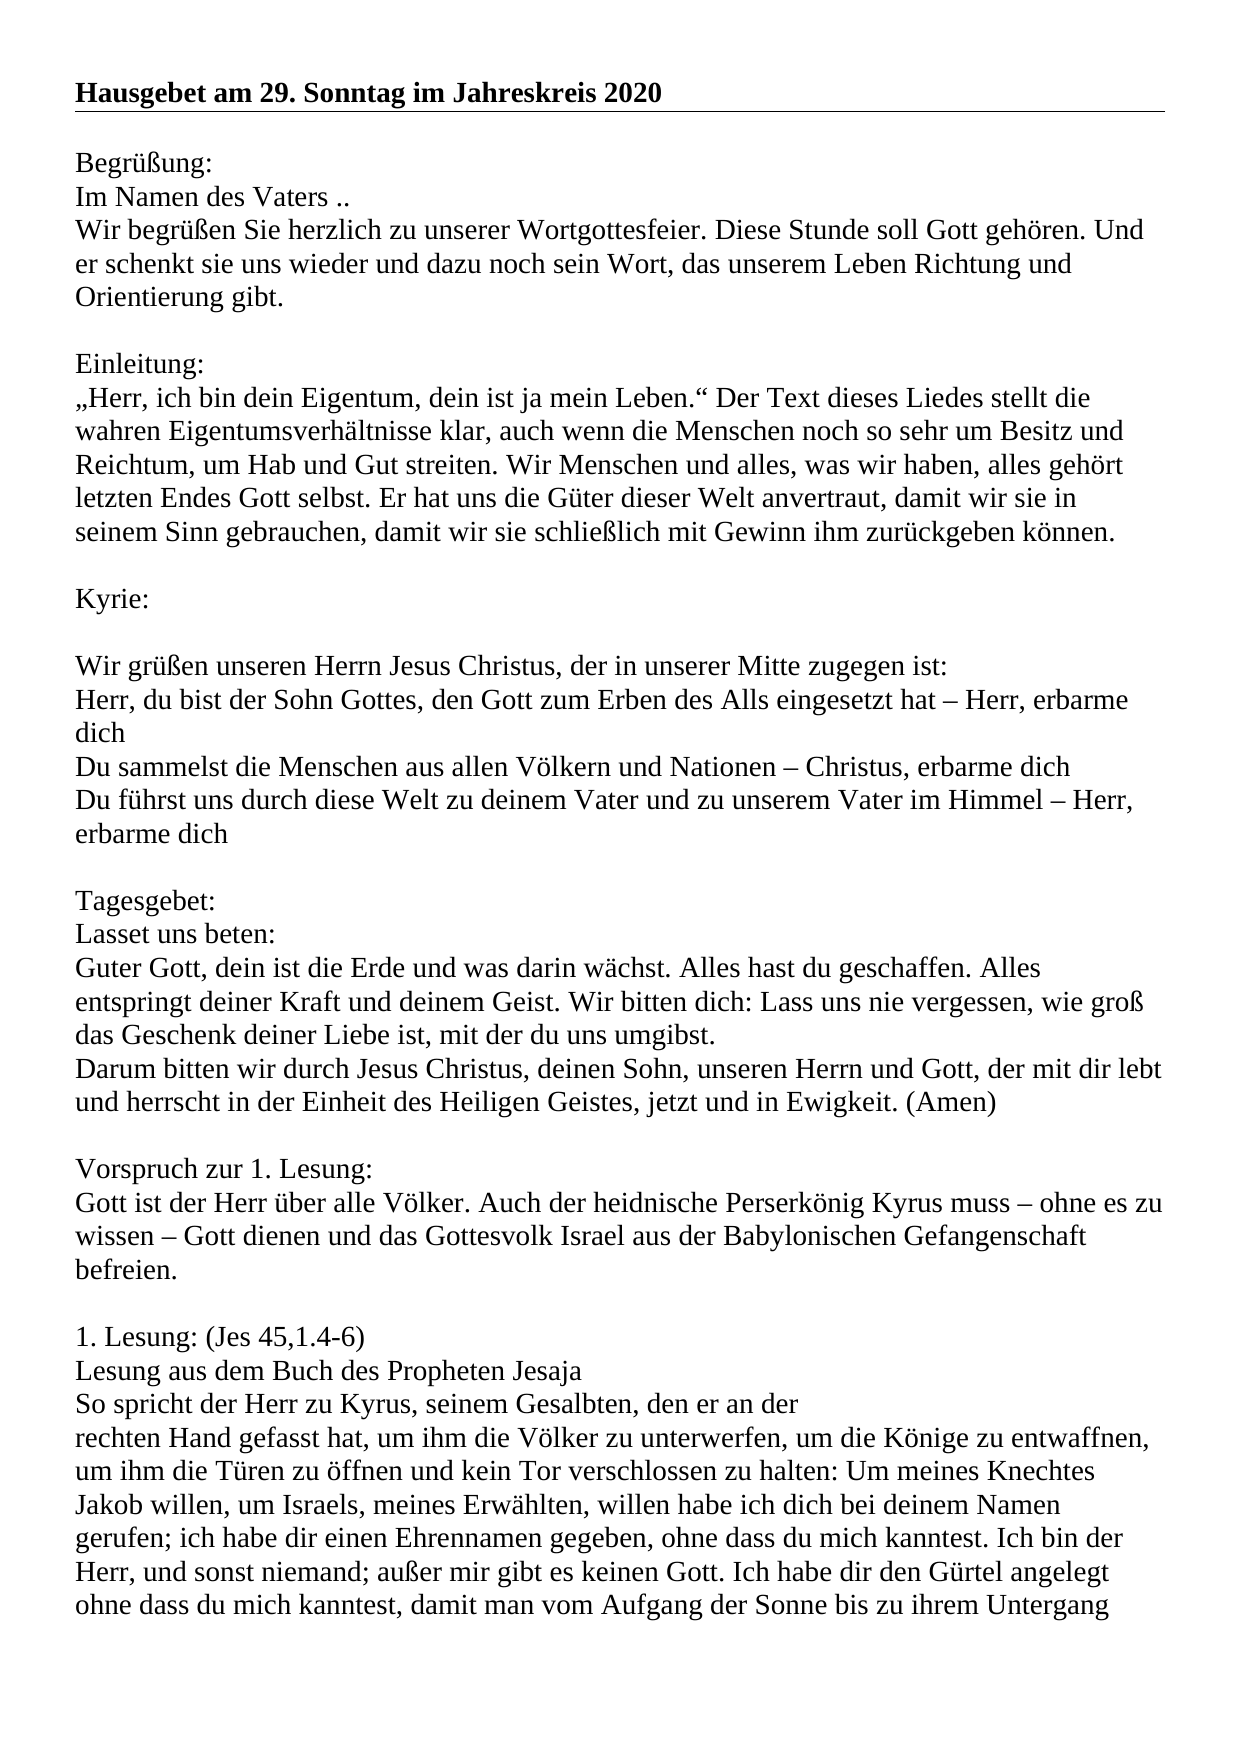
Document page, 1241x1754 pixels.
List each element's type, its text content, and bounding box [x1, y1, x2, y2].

text „Herr, ich bin dein Eigentum, dein ist ja mein Leben.“ Der Text dieses Liedes stellt die wahren Eigentumsverhältnisse klar, auch wenn die Menschen noch so sehr um Besitz und Reichtum, um Hab und Gut streiten. Wir Menschen und alles, was wir haben, alles gehört letzten Endes Gott selbst. Er hat uns die Güter dieser Welt anvertraut, damit wir sie in seinem Sinn gebrauchen, damit wir sie schließlich mit Gewinn ihm zurückgeben können. [75, 380, 1165, 548]
text Darum bitten wir durch Jesus Christus, deinen Sohn, unseren Herrn und Gott, der mit dir lebt und herrscht in der Einheit des Heiligen Geistes, jetzt und in Ewigkeit. (Amen) [75, 1051, 1165, 1118]
text Wir begrüßen Sie herzlich zu unserer Wortgottesfeier. Diese Stunde soll Gott gehören. Und er schenkt sie uns wieder und dazu noch sein Wort, das unserem Leben Richtung und Orientierung gibt. [75, 212, 1165, 313]
text Wir grüßen unseren Herrn Jesus Christus, der in unserer Mitte zugegen ist: [75, 648, 1165, 682]
text Im Namen des Vaters .. [75, 179, 1165, 212]
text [75, 1420, 1165, 1621]
text Lasset uns beten: [75, 917, 1165, 950]
text Hausgebet am 29. Sonntag im Jahreskreis 2020 [75, 75, 1165, 111]
text Du sammelst die Menschen aus allen Völkern und Nationen – Christus, erbarme dich [75, 749, 1165, 782]
text Du führst uns durch diese Welt zu deinem Vater und zu unserem Vater im Himmel – Herr, erbarme dich [75, 782, 1165, 849]
text Vorspruch zur 1. Lesung: [75, 1151, 1165, 1185]
text Lesung aus dem Buch des Propheten Jesaja [75, 1353, 1165, 1386]
text Kyrie: [75, 581, 1165, 615]
text Guter Gott, dein ist die Erde und was darin wächst. Alles hast du geschaffen. Alles entspringt deiner Kraft und deinem Geist. Wir bitten dich: Lass uns nie vergessen, wie groß das Geschenk deiner Liebe ist, mit der du uns umgibst. [75, 950, 1165, 1051]
text Einleitung: [75, 346, 1165, 380]
text Begrüßung: [75, 145, 1165, 179]
text Gott ist der Herr über alle Völker. Auch der heidnische Perserkönig Kyrus muss – ohne es zu wissen – Gott dienen und das Gottesvolk Israel aus der Babylonischen Gefangenschaft befreien. [75, 1185, 1165, 1286]
text 1. Lesung: (Jes 45,1.4-6) [75, 1319, 1165, 1353]
text Herr, du bist der Sohn Gottes, den Gott zum Erben des Alls eingesetzt hat – Herr, erbarme dich [75, 682, 1165, 749]
text So spricht der Herr zu Kyrus, seinem Gesalbten, den er an der [75, 1386, 1165, 1420]
text Tagesgebet: [75, 883, 1165, 917]
